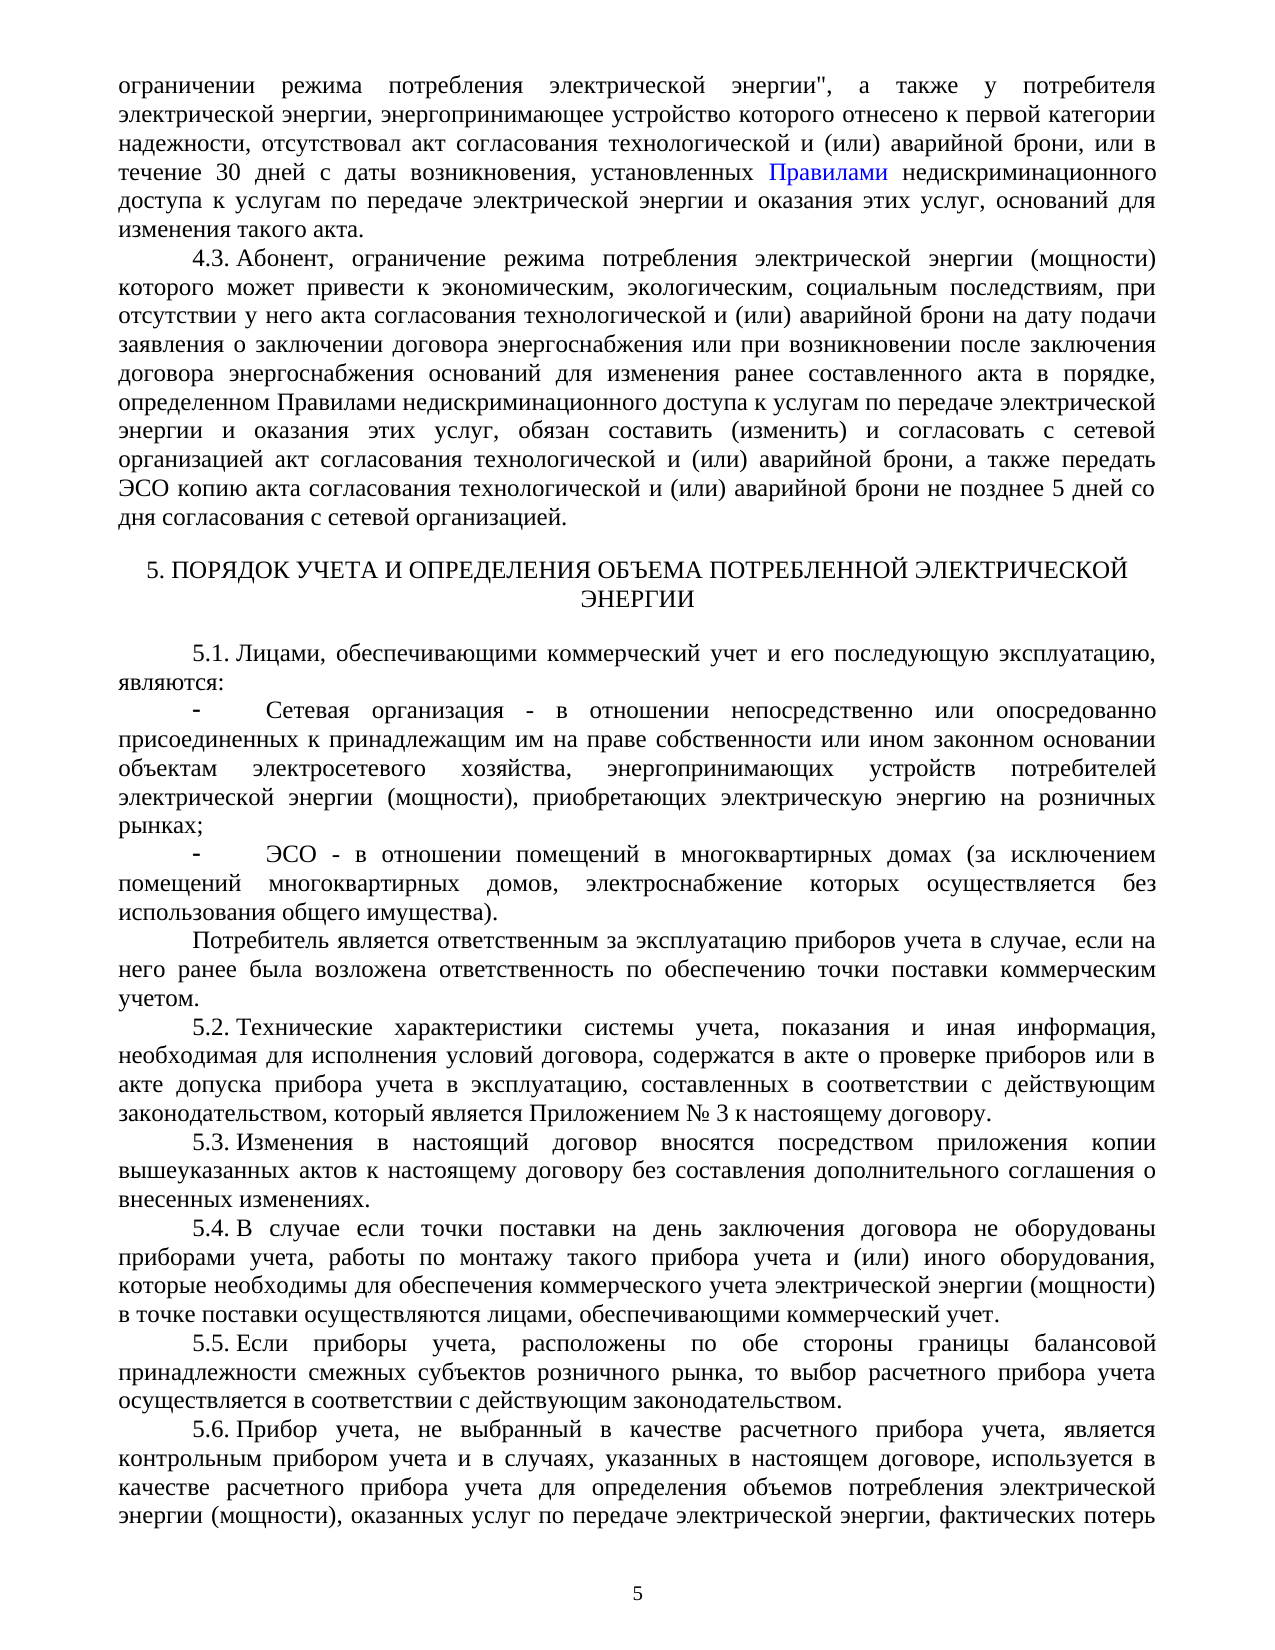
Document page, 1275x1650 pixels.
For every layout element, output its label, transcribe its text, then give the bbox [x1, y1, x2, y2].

subtitle Если приборы учета, расположены по обе стороны границы балансовой принадлежности смежных субъектов розничного рынка, то выбор расчетного прибора учета осуществляется в соответствии с действующим законодательством. [118, 1328, 1157, 1414]
subtitle Лицами, обеспечивающими коммерческий учет и его последующую эксплуатацию, являются: [118, 638, 1157, 695]
subtitle Порядок учета и определения объема потребленной электрической энергии [118, 555, 1157, 613]
subtitle Технические характеристики системы учета, показания и иная информация, необходимая для исполнения условий договора, содержатся в акте о проверке приборов или в акте допуска прибора учета в эксплуатацию, составленных в соответствии с действующим законодательством, который является Приложением № 3 к настоящему договору. [118, 1012, 1157, 1127]
subtitle Изменения в настоящий договор вносятся посредством приложения копии вышеуказанных актов к настоящему договору без составления дополнительного соглашения о внесенных изменениях. [118, 1127, 1157, 1213]
list Сетевая организация - в отношении непосредственно или опосредованно присоединенных к принадлежащим им на праве собственности или ином законном основании объектам электросетевого хозяйства, энергопринимающих устройств потребителей электрической энергии (мощности), приобретающих электрическую энергию на розничных рынках; [118, 695, 1157, 839]
subtitle В случае если точки поставки на день заключения договора не оборудованы приборами учета, работы по монтажу такого прибора учета и (или) иного оборудования, которые необходимы для обеспечения коммерческого учета электрической энергии (мощности) в точке поставки осуществляются лицами, обеспечивающими коммерческий учет. [118, 1213, 1157, 1328]
list ЭСО - в отношении помещений в многоквартирных домах (за исключением помещений многоквартирных домов, электроснабжение которых осуществляется без использования общего имущества). [118, 839, 1157, 925]
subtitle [118, 70, 1157, 243]
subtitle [118, 1414, 1157, 1529]
subtitle Абонент, ограничение режима потребления электрической энергии (мощности) которого может привести к экономическим, экологическим, социальным последствиям, при отсутствии у него акта согласования технологической и (или) аварийной брони на дату подачи заявления о заключении договора энергоснабжения или при возникновении после заключения договора энергоснабжения оснований для изменения ранее составленного акта в порядке, определенном Правилами недискриминационного доступа к услугам по передаче электрической энергии и оказания этих услуг, обязан составить (изменить) и согласовать с сетевой организацией акт согласования технологической и (или) аварийной брони, а также передать ЭСО копию акта согласования технологической и (или) аварийной брони не позднее 5 дней со дня согласования с сетевой организацией. [118, 243, 1157, 530]
text Потребитель является ответственным за эксплуатацию приборов учета в случае, если на него ранее была возложена ответственность по обеспечению точки поставки коммерческим учетом. [118, 925, 1157, 1012]
